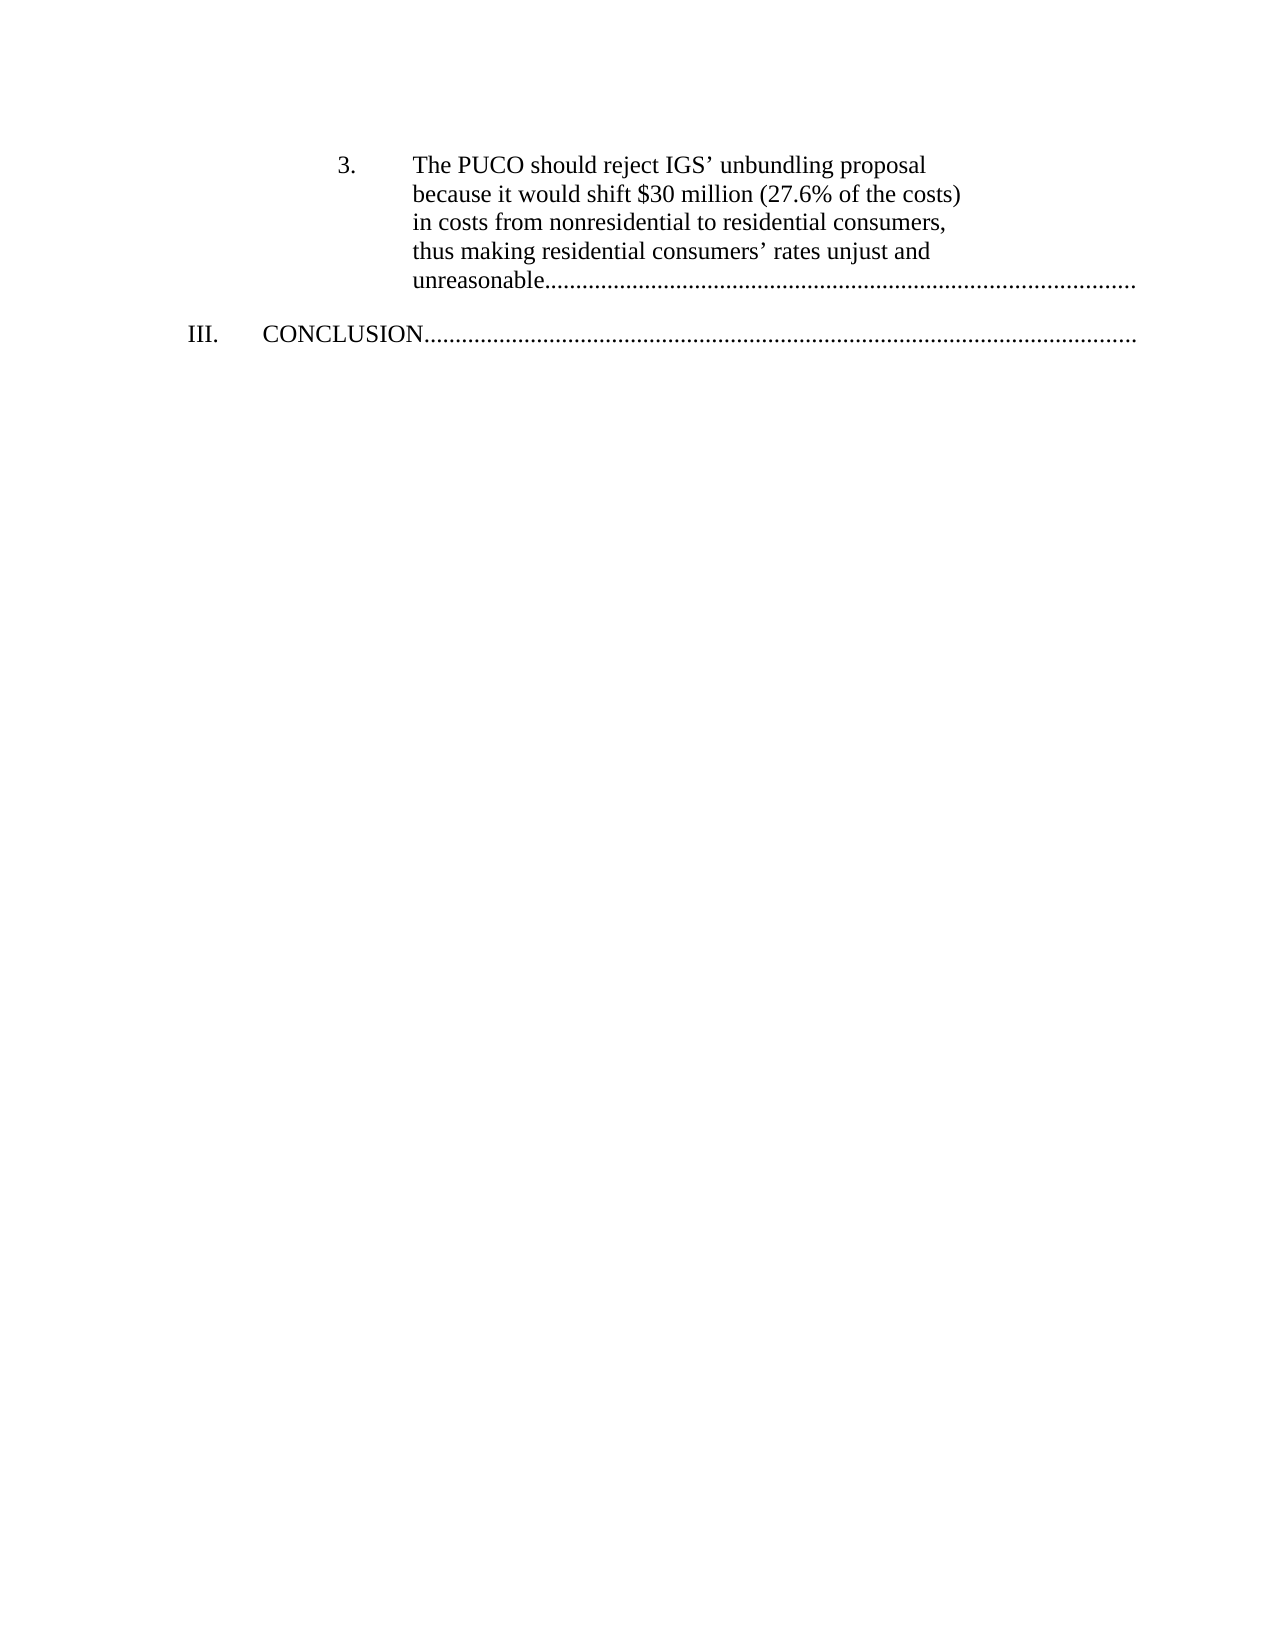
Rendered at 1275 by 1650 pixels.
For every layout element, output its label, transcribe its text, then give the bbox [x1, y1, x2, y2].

text III. CONCLUSION 20 [187, 319, 1087, 347]
text 3. The PUCO should reject IGS’ unbundling proposal because it would shift $30 million (27.6% of the costs) in costs from nonresidential to residential consumers, thus making residential consumers’ rates unjust and unreasonable. 19 [337, 150, 1087, 294]
